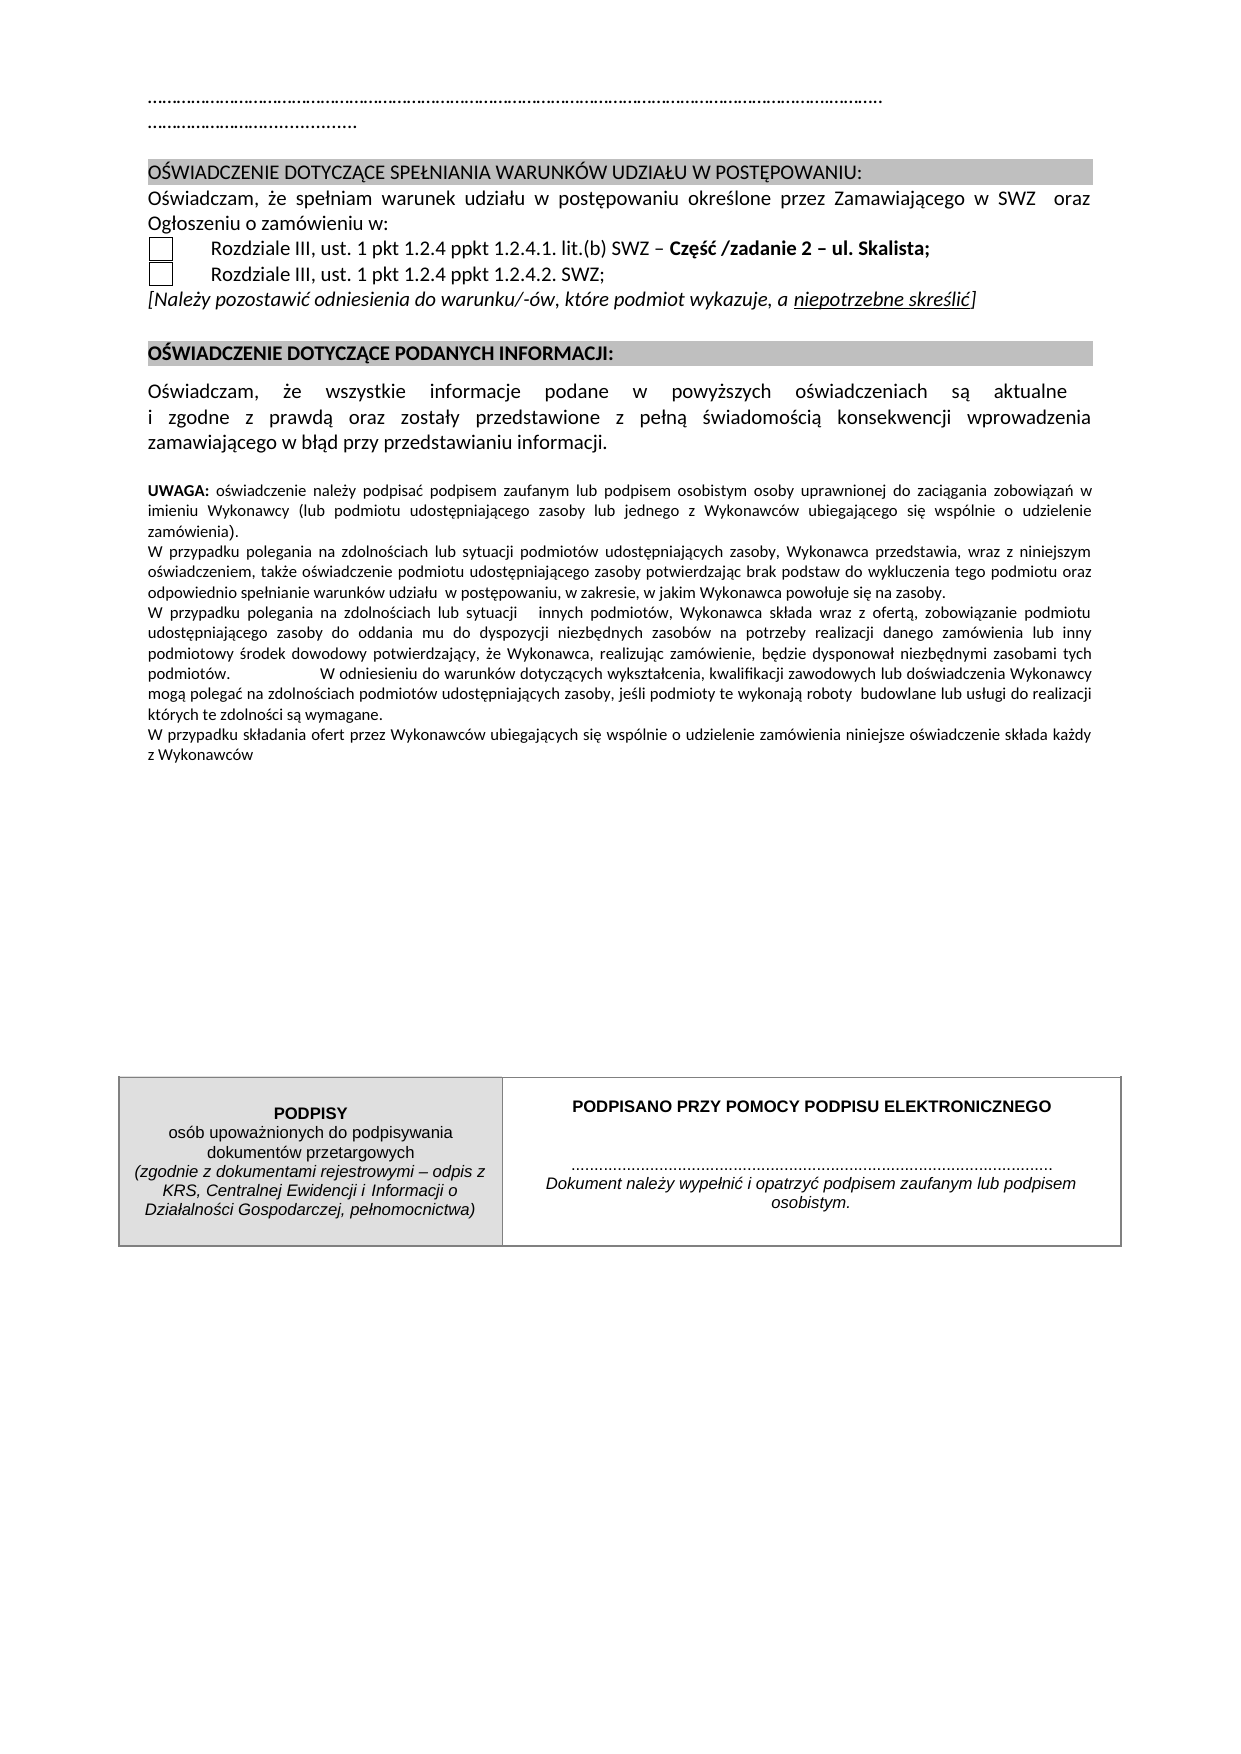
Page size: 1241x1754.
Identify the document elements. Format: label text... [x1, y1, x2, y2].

table_header PODPISANO PRZY POMOCY PODPISU ELEKTRONICZNEGO ........................................................................................................ Dokument należy wypełnić i opatrzyć podpisem zaufanym lub podpisem osobistym. [503, 1078, 1120, 1245]
text Rozdziale III, ust. 1 pkt 1.2.4 ppkt 1.2.4.1. lit.(b) SWZ – Część /zadanie 2 – ul. Skalista; [148, 236, 1093, 261]
text OŚWIADCZENIE DOTYCZĄCE SPEŁNIANIA WARUNKÓW UDZIAŁU W POSTĘPOWANIU: [148, 159, 1093, 185]
text W przypadku polegania na zdolnościach lub sytuacji innych podmiotów, Wykonawca składa wraz z ofertą, zobowiązanie podmiotu udostępniającego zasoby do oddania mu do dyspozycji niezbędnych zasobów na potrzeby realizacji danego zamówienia lub inny podmiotowy środek dowodowy potwierdzający, że Wykonawca, realizując zamówienie, będzie dysponował niezbędnymi zasobami tych podmiotów. W odniesieniu do warunków dotyczących wykształcenia, kwalifikacji zawodowych lub doświadczenia Wykonawcy mogą polegać na zdolnościach podmiotów udostępniających zasoby, jeśli podmioty te wykonają roboty budowlane lub usługi do realizacji których te zdolności są wymagane. [148, 602, 1093, 724]
text W przypadku polegania na zdolnościach lub sytuacji podmiotów udostępniających zasoby, Wykonawca przedstawia, wraz z niniejszym oświadczeniem, także oświadczenie podmiotu udostępniającego zasoby potwierdzając brak podstaw do wykluczenia tego podmiotu oraz odpowiednio spełnianie warunków udziału w postępowaniu, w zakresie, w jakim Wykonawca powołuje się na zasoby. [148, 541, 1093, 602]
text W przypadku składania ofert przez Wykonawców ubiegających się wspólnie o udzielenie zamówienia niniejsze oświadczenie składa każdy z Wykonawców [148, 724, 1093, 765]
text Oświadczam, że spełniam warunek udziału w postępowaniu określone przez Zamawiającego w SWZ oraz Ogłoszeniu o zamówieniu w: [148, 185, 1093, 236]
text Rozdziale III, ust. 1 pkt 1.2.4 ppkt 1.2.4.2. SWZ; [148, 261, 1093, 286]
text [Należy pozostawić odniesienia do warunku/-ów, które podmiot wykazuje, a niepotrzebne skreślić] [148, 286, 1093, 312]
table_header PODPISY osób upoważnionych do podpisywania dokumentów przetargowych (zgodnie z dokumentami rejestrowymi – odpis z KRS, Centralnej Ewidencji i Informacji o Działalności Gospodarczej, pełnomocnictwa) [120, 1078, 502, 1245]
text Oświadczam, że wszystkie informacje podane w powyższych oświadczeniach są aktualne i zgodne z prawdą oraz zostały przedstawione z pełną świadomością konsekwencji wprowadzenia zamawiającego w błąd przy przedstawianiu informacji. [148, 379, 1093, 455]
text …………………………………………………………………………………………………………………………….………..…………………….................. [148, 83, 1093, 134]
text OŚWIADCZENIE DOTYCZĄCE PODANYCH INFORMACJI: [148, 341, 1093, 366]
text UWAGA: oświadczenie należy podpisać podpisem zaufanym lub podpisem osobistym osoby uprawnionej do zaciągania zobowiązań w imieniu Wykonawcy (lub podmiotu udostępniającego zasoby lub jednego z Wykonawców ubiegającego się wspólnie o udzielenie zamówienia). [148, 480, 1093, 541]
